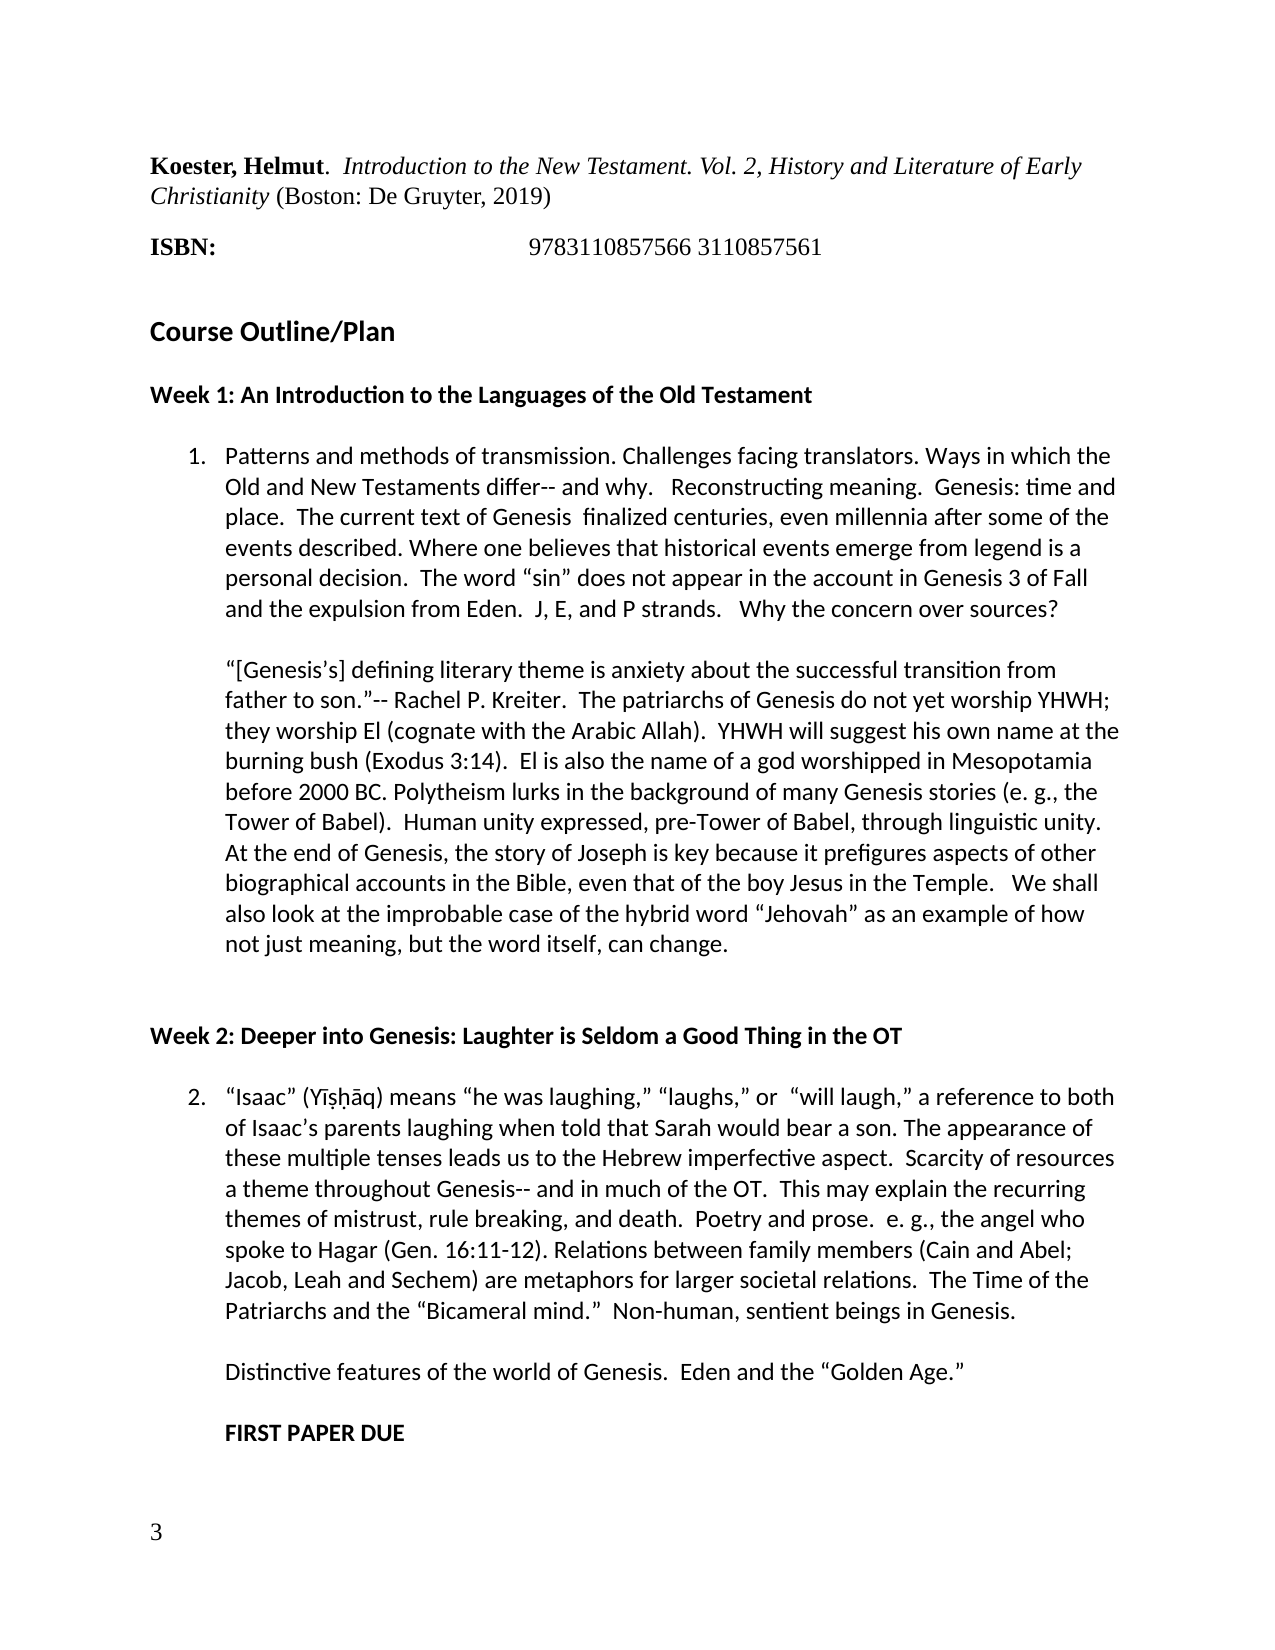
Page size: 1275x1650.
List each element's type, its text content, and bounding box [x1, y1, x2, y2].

table_header 9783110857566 3110857561 [529, 226, 1275, 282]
text Koester, Helmut. Introduction to the New Testament. Vol. 2, History and Literature of Early Christianity (Boston: De Gruyter, 2019) [150, 150, 1125, 210]
list “Isaac” (Yīṣḥāq) means “he was laughing,” “laughs,” or “will laugh,” a reference to both of Isaac’s parents laughing when told that Sarah would bear a son. The appearance of these multiple tenses leads us to the Hebrew imperfective aspect. Scarcity of resources a theme throughout Genesis-- and in much of the OT. This may explain the recurring themes of mistrust, rule breaking, and death. Poetry and prose. e. g., the angel who spoke to Hagar (Gen. 16:11-12). Relations between family members (Cain and Abel; Jacob, Leah and Sechem) are metaphors for larger societal relations. The Time of the Patriarchs and the “Bicameral mind.” Non-human, sentient beings in Genesis. [187, 1081, 1125, 1325]
list Distinctive features of the world of Genesis. Eden and the “Golden Age.” [225, 1356, 1125, 1386]
table_header ISBN: [150, 226, 528, 282]
text Week 2: Deeper into Genesis: Laughter is Seldom a Good Thing in the OT [150, 1020, 1125, 1051]
list “[Genesis’s] defining literary theme is anxiety about the successful transition from father to son.”-- Rachel P. Kreiter. The patriarchs of Genesis do not yet worship YHWH; they worship El (cognate with the Arabic Allah). YHWH will suggest his own name at the burning bush (Exodus 3:14). El is also the name of a god worshipped in Mesopotamia before 2000 BC. Polytheism lurks in the background of many Genesis stories (e. g., the Tower of Babel). Human unity expressed, pre-Tower of Babel, through linguistic unity. At the end of Genesis, the story of Joseph is key because it prefigures aspects of other biographical accounts in the Bible, even that of the boy Jesus in the Temple. We shall also look at the improbable case of the hybrid word “Jehovah” as an example of how not just meaning, but the word itself, can change. [225, 654, 1125, 959]
text Week 1: An Introduction to the Languages of the Old Testament [150, 379, 1125, 410]
list Patterns and methods of transmission. Challenges facing translators. Ways in which the Old and New Testaments differ-- and why. Reconstructing meaning. Genesis: time and place. The current text of Genesis finalized centuries, even millennia after some of the events described. Where one believes that historical events emerge from legend is a personal decision. The word “sin” does not appear in the account in Genesis 3 of Fall and the expulsion from Eden. J, E, and P strands. Why the concern over sources? [187, 440, 1125, 623]
list FIRST PAPER DUE [225, 1417, 1125, 1447]
text Course Outline/Plan [150, 313, 1125, 349]
